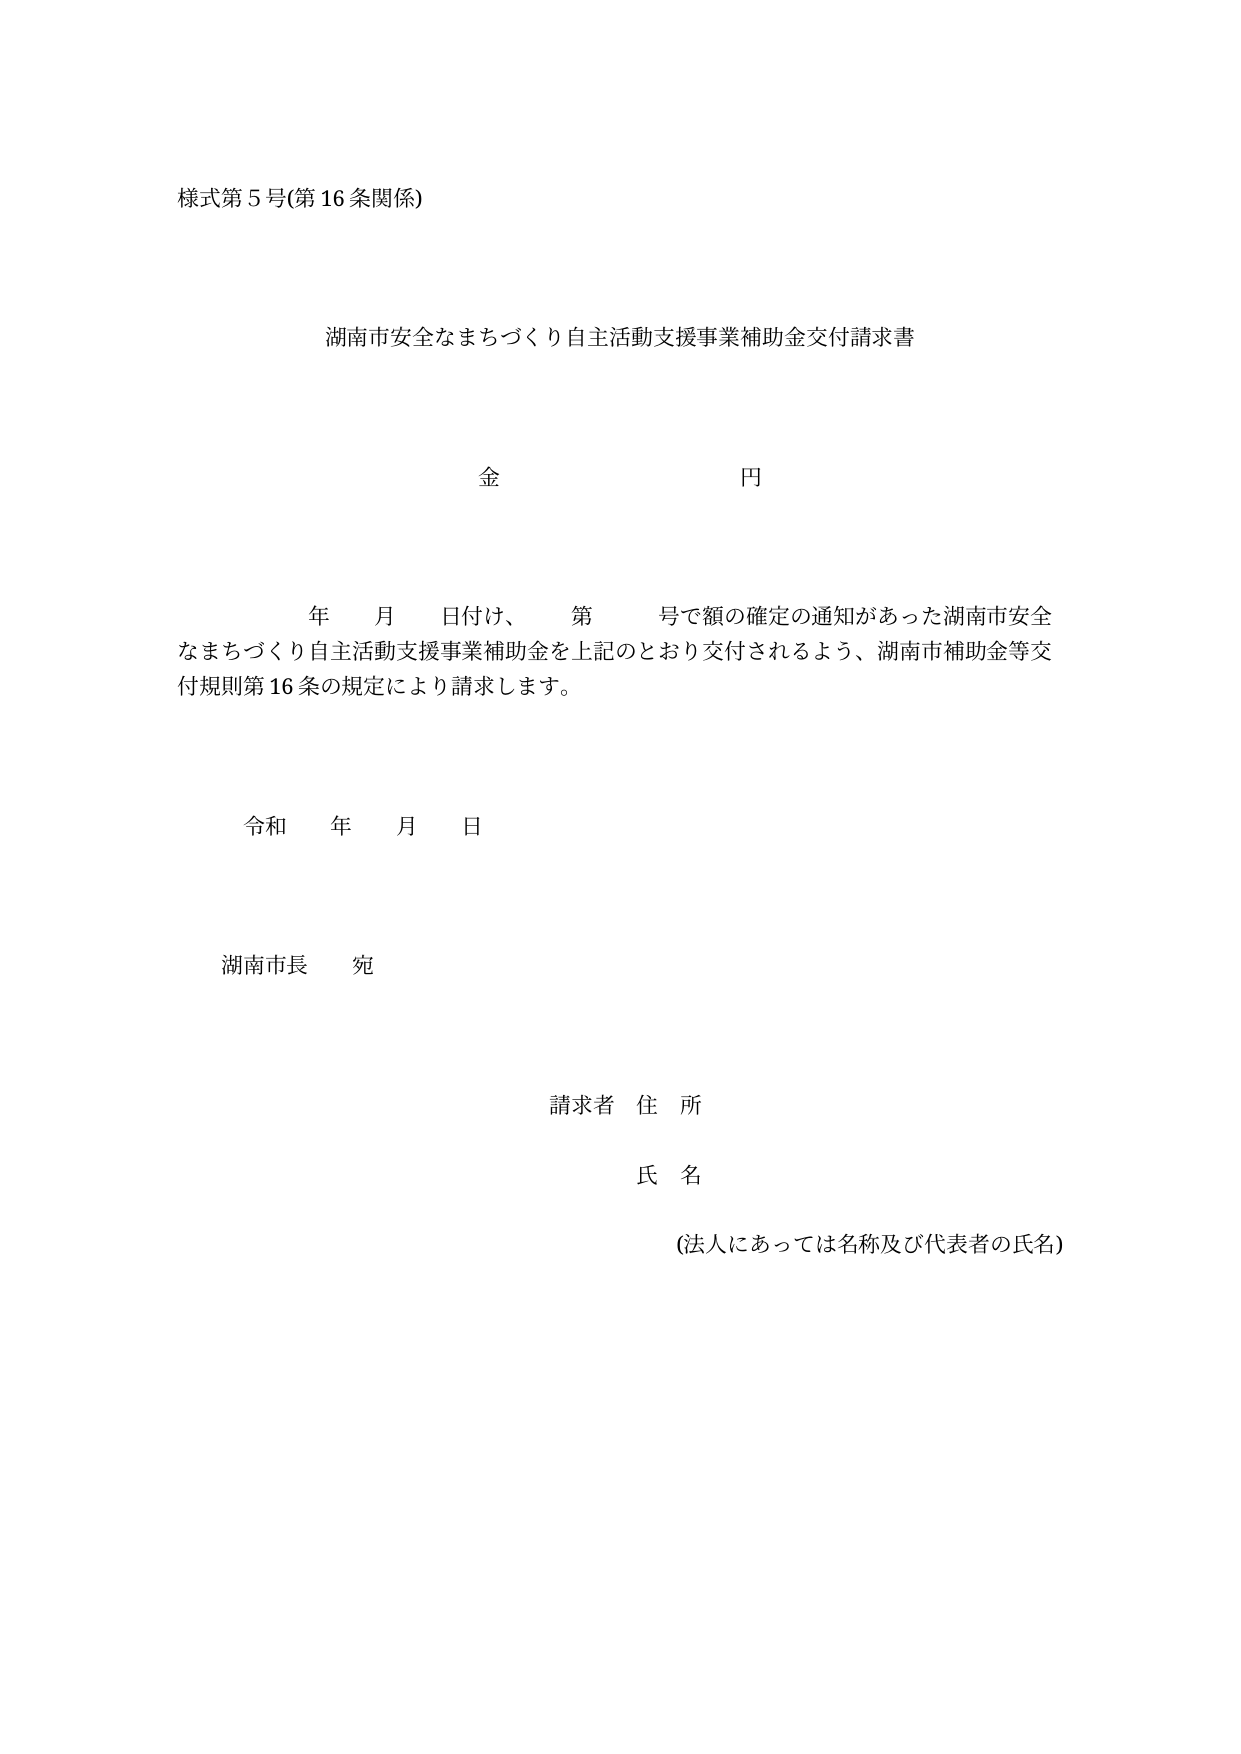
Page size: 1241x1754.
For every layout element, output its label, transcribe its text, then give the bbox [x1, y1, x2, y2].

text 年 月 日付け、 第 号で額の確定の通知があった湖南市安全なまちづくり自主活動支援事業補助金を上記のとおり交付されるよう、湖南市補助金等交付規則第16条の規定により請求します。 [177, 598, 1063, 702]
text 様式第５号(第16条関係) [177, 179, 1063, 214]
text (法人にあっては名称及び代表者の氏名) [177, 1226, 1063, 1261]
text 令和 年 月 日 [177, 807, 1063, 842]
text 氏 名 [177, 1156, 1063, 1191]
text 金 円 [177, 458, 1063, 493]
text 湖南市安全なまちづくり自主活動支援事業補助金交付請求書 [177, 319, 1063, 353]
text 湖南市長 宛 [177, 947, 1063, 982]
text 請求者 住 所 [177, 1086, 1063, 1121]
